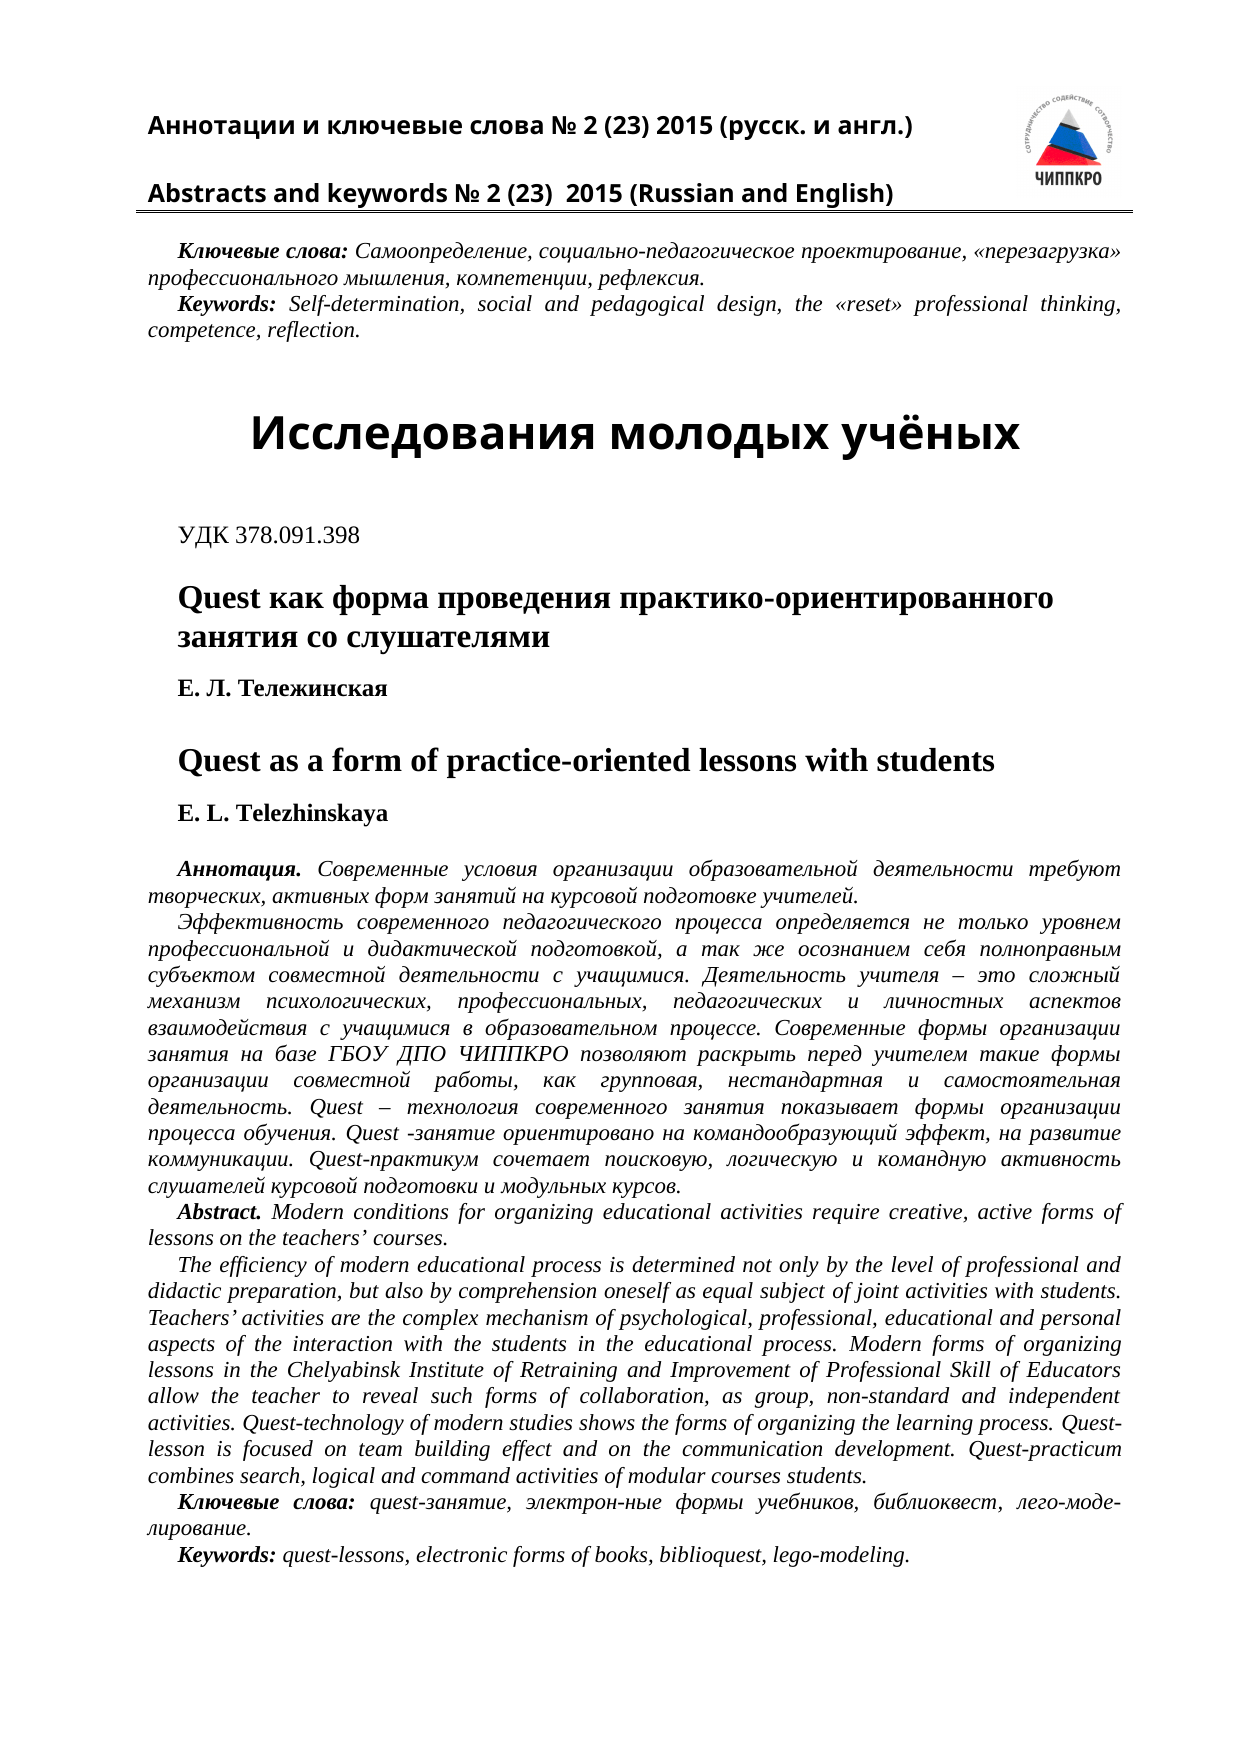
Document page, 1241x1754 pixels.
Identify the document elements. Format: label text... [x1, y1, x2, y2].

text The efficiency of modern educational process is determined not only by the level of professional and didactic preparation, but also by comprehension oneself as equal subject of joint activities with students. Teachers’ activities are the complex mechanism of psychological, professional, educational and personal aspects of the interaction with the students in the educational process. Modern forms of organizing lessons in the Chelyabinsk Institute of Retraining and Improvement of Professional Skill of Educators allow the teacher to reveal such forms of collaboration, as group, non-standard and independent activities. Quest-technology of modern studies shows the forms of organizing the learning process. Quest-lesson is focused on team building effect and on the communication development. Quest-practicum combines search, logical and command activities of modular courses students. [148, 1251, 1122, 1488]
picture [1016, 86, 1123, 198]
text Ключевые слова: Самоопределение, социально-педагогическое проектирование, «перезагрузка» профессионального мышления, компетенции, рефлексия. [148, 237, 1122, 290]
text Е. Л. Тележинская [177, 673, 1122, 702]
text Аннотация. Современные условия организации образовательной деятельности требуют творческих, активных форм занятий на курсовой подготовке учителей. [148, 856, 1122, 908]
text Исследования молодых учёных [148, 400, 1122, 463]
text Ключевые слова: quest-занятие, электрон-ные формы учебников, библиоквест, лего-моде-лирование. [148, 1488, 1122, 1541]
text Эффективность современного педагогического процесса определяется не только уровнем профессиональной и дидактической подготовкой, а так же осознанием себя полноправным субъектом совместной деятельности с учащимися. Деятельность учителя – это сложный механизм психологических, профессиональных, педагогических и личностных аспектов взаимодействия с учащимися в образовательном процессе. Современные формы организации занятия на базе ГБОУ ДПО ЧИППКРО позволяют раскрыть перед учителем такие формы организации совместной работы, как групповая, нестандартная и самостоятельная деятельность. Quest – технология современного занятия показывает формы организации процесса обучения. Quest -занятие ориентировано на командообразующий эффект, на развитие коммуникации. Quest-практикум сочетает поисковую, логическую и командную активность слушателей курсовой подготовки и модульных курсов. [148, 908, 1122, 1198]
text Keywords: quest-lessons, electronic forms of books, biblioquest, lego-modeling. [148, 1541, 1122, 1567]
text Quest как форма проведения практико-ориентированного занятия со слушателями [177, 578, 1122, 654]
text Keywords: Self-determination, social and pedagogical design, the «reset» professional thinking, competence, reflection. [148, 290, 1122, 343]
text E. L. Telezhinskaya [177, 798, 1122, 827]
text Quest as a form of practice-oriented lessons with students [177, 741, 1122, 779]
text Abstract. Modern conditions for organizing educational activities require creative, active forms of lessons on the teachers’ courses. [148, 1198, 1122, 1251]
text УДК 378.091.398 [177, 520, 1122, 549]
